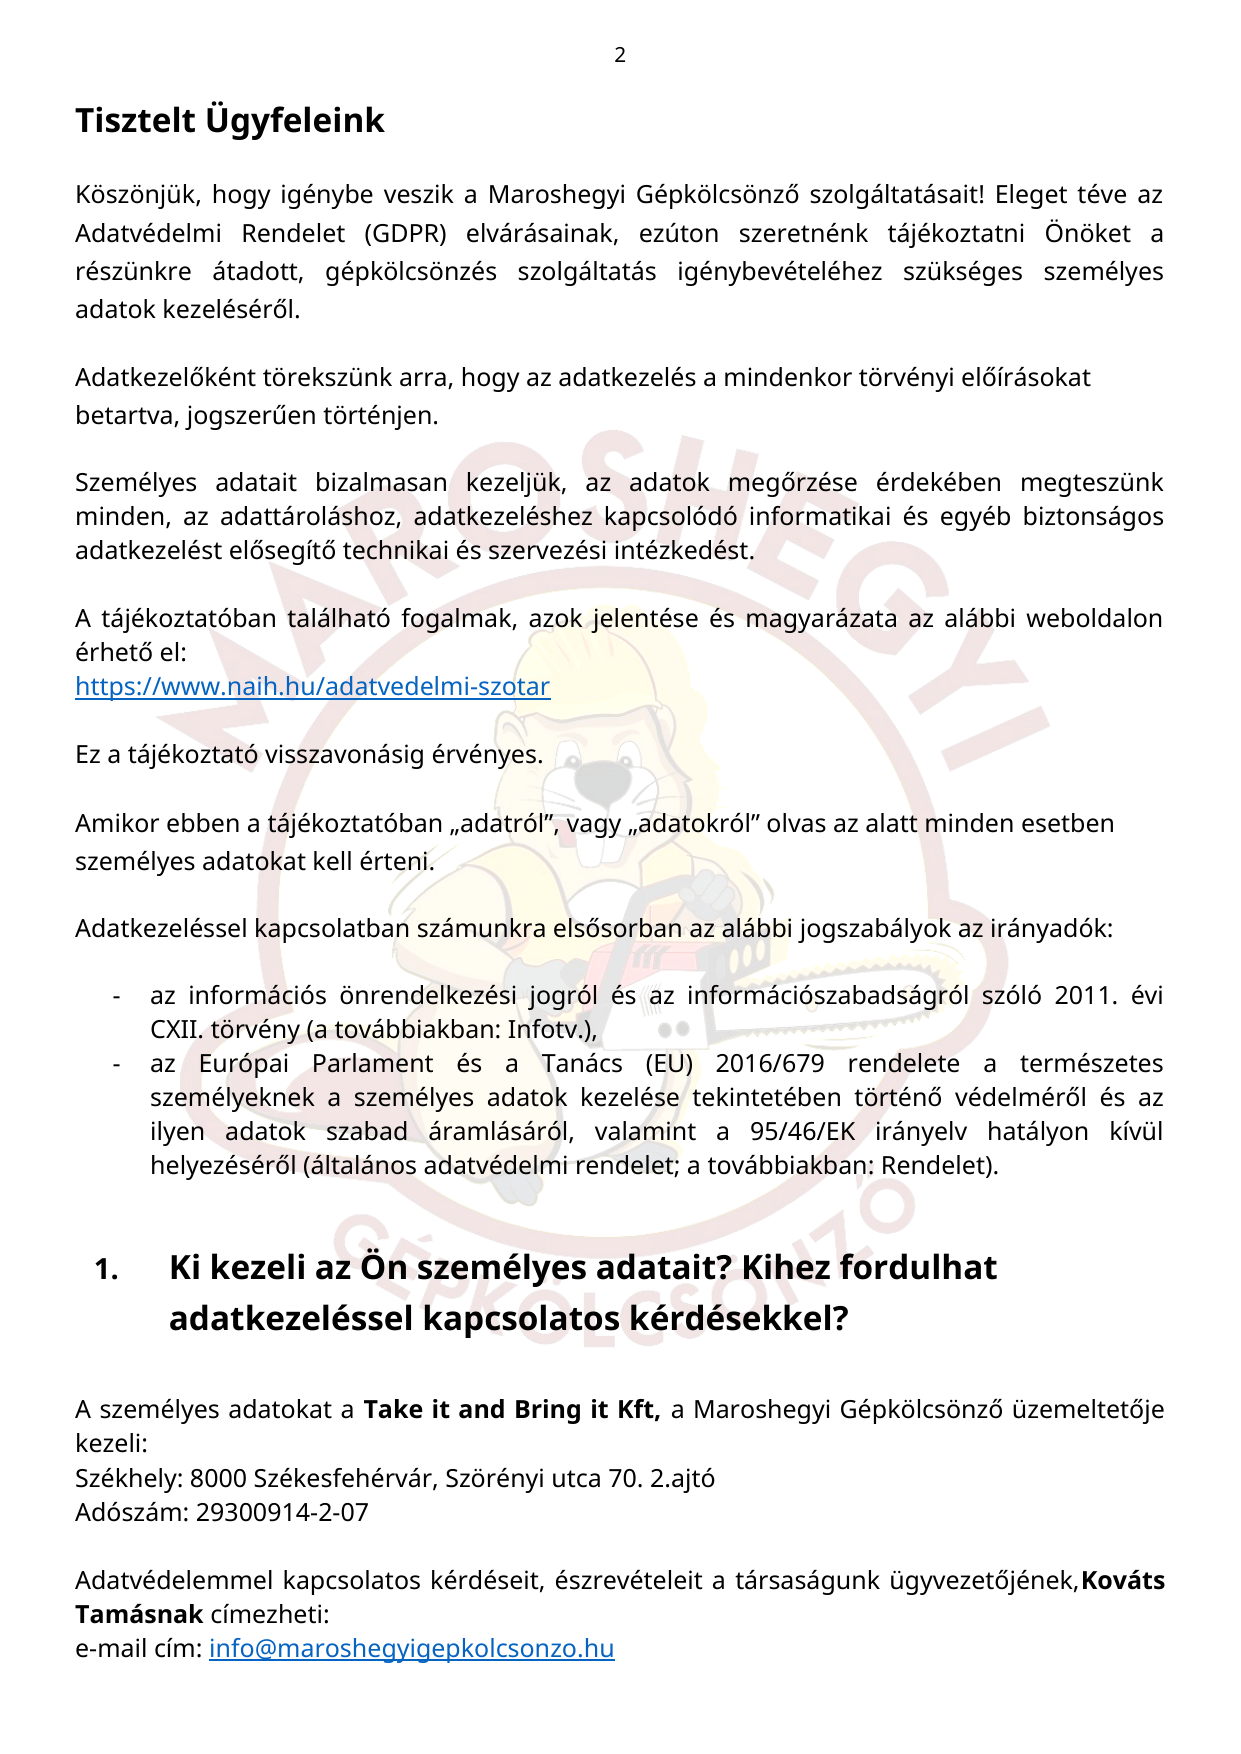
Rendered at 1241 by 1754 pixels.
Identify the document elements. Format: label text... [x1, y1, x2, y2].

text Adatkezeléssel kapcsolatban számunkra elsősorban az alábbi jogszabályok az irányadók: [75, 911, 1165, 945]
text e-mail cím: info@maroshegyigepkolcsonzo.hu [75, 1631, 1165, 1664]
list az Európai Parlament és a Tanács (EU) 2016/679 rendelete a természetes személyeknek a személyes adatok kezelése tekintetében történő védelméről és az ilyen adatok szabad áramlásáról, valamint a 95/46/EK irányelv hatályon kívül helyezéséről (általános adatvédelmi rendelet; a továbbiakban: Rendelet). [112, 1046, 1165, 1182]
text https://www.naih.hu/adatvedelmi-szotar [75, 669, 1165, 703]
text Székhely: 8000 Székesfehérvár, Szörényi utca 70. 2.ajtó [75, 1460, 1165, 1494]
text Adószám: 29300914-2-07 [75, 1494, 1165, 1528]
text A tájékoztatóban található fogalmak, azok jelentése és magyarázata az alábbi weboldalon érhető el: [75, 601, 1165, 669]
text Tisztelt Ügyfeleink [75, 97, 1165, 142]
subtitle Ki kezeli az Ön személyes adatait? Kihez fordulhat adatkezeléssel kapcsolatos kérdésekkel? [94, 1244, 1165, 1340]
text A személyes adatokat a Take it and Bring it Kft, a Maroshegyi Gépkölcsönző üzemeltetője kezeli: [75, 1392, 1165, 1460]
list az információs önrendelkezési jogról és az információszabadságról szóló 2011. évi CXII. törvény (a továbbiakban: Infotv.), [112, 978, 1165, 1046]
text Adatkezelőként törekszünk arra, hogy az adatkezelés a mindenkor törvényi előírásokat betartva, jogszerűen történjen. [75, 359, 1165, 432]
text Köszönjük, hogy igénybe veszik a Maroshegyi Gépkölcsönző szolgáltatásait! Eleget téve az Adatvédelmi Rendelet (GDPR) elvárásainak, ezúton szeretnénk tájékoztatni Önöket a részünkre átadott, gépkölcsönzés szolgáltatás igénybevételéhez szükséges személyes adatok kezeléséről. [75, 177, 1165, 326]
text Amikor ebben a tájékoztatóban „adatról”, vagy „adatokról” olvas az alatt minden esetben személyes adatokat kell érteni. [75, 805, 1165, 878]
text Ez a tájékoztató visszavonásig érvényes. [75, 737, 1165, 771]
text Személyes adatait bizalmasan kezeljük, az adatok megőrzése érdekében megteszünk minden, az adattároláshoz, adatkezeléshez kapcsolódó informatikai és egyéb biztonságos adatkezelést elősegítő technikai és szervezési intézkedést. [75, 464, 1165, 567]
text Adatvédelemmel kapcsolatos kérdéseit, észrevételeit a társaságunk ügyvezetőjének,Kováts Tamásnak címezheti: [75, 1562, 1165, 1631]
